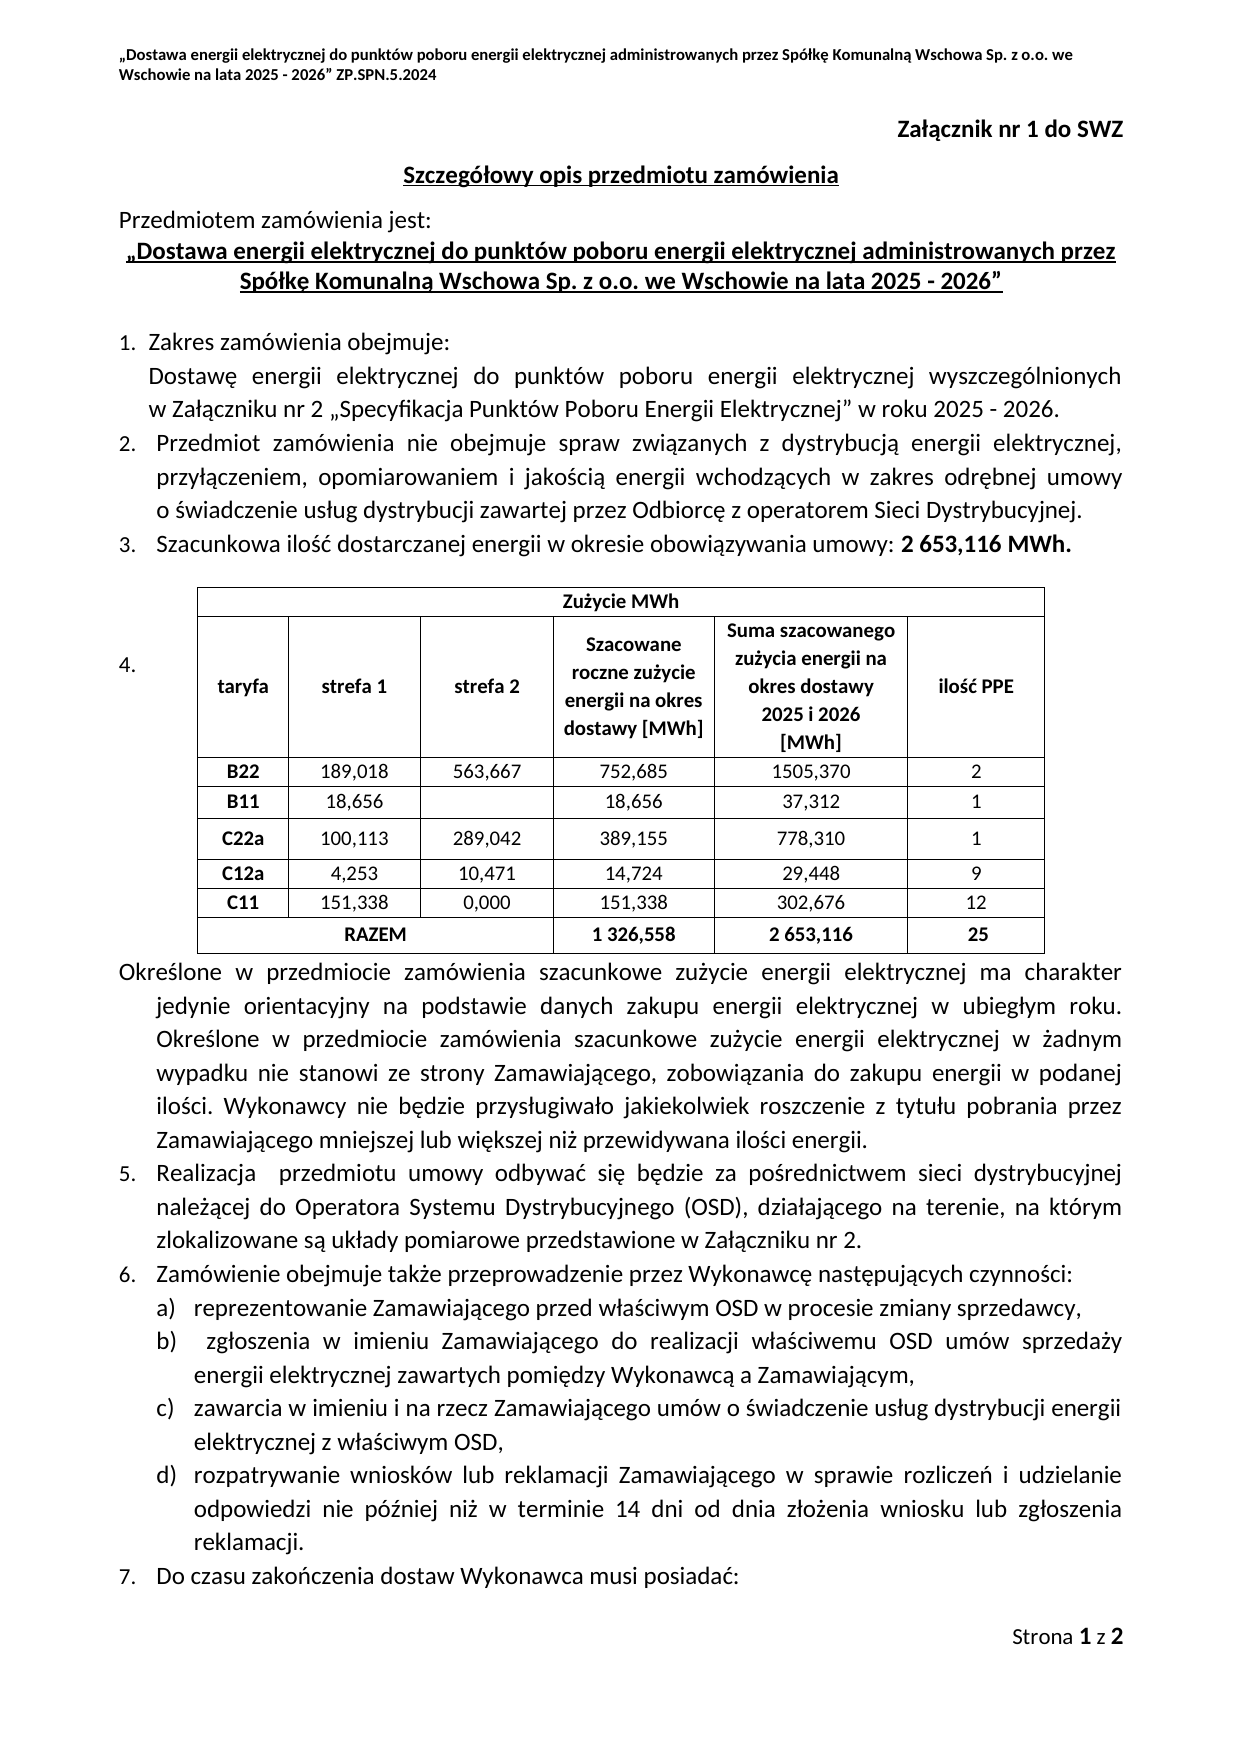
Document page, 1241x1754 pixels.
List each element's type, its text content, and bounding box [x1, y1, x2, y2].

table_cell 2 [908, 758, 1044, 786]
table_cell 752,685 [554, 758, 714, 786]
list zawarcia w imieniu i na rzecz Zamawiającego umów o świadczenie usług dystrybucji energii elektrycznej z właściwym OSD, [156, 1392, 1123, 1456]
text Załącznik nr 1 do SWZ [119, 113, 1123, 143]
table_cell 14,724 [554, 860, 714, 888]
list Przedmiot zamówienia nie obejmuje spraw związanych z dystrybucją energii elektrycznej, przyłączeniem, opomiarowaniem i jakością energii wchodzących w zakres odrębnej umowy o świadczenie usług dystrybucji zawartej przez Odbiorcę z operatorem Sieci Dystrybucyjnej. [119, 427, 1123, 525]
table_cell 778,310 [715, 819, 907, 859]
text Dostawę energii elektrycznej do punktów poboru energii elektrycznej wyszczególnionych w Załączniku nr 2 „Specyfikacja Punktów Poboru Energii Elektrycznej” w roku 2025 - 2026. [148, 360, 1123, 424]
list Szacunkowa ilość dostarczanej energii w okresie obowiązywania umowy: 2 653,116 MWh. [119, 528, 1123, 558]
table_cell 1 [908, 819, 1044, 859]
table_cell Suma szacowanego zużycia energii na okres dostawy 2025 i 2026 [MWh] [715, 617, 907, 757]
table_cell 151,338 [554, 889, 714, 917]
list Zamówienie obejmuje także przeprowadzenie przez Wykonawcę następujących czynności: [119, 1258, 1123, 1289]
table_cell 1505,370 [715, 758, 907, 786]
table_cell 100,113 [289, 819, 420, 859]
table_cell C22a [198, 819, 288, 859]
list Realizacja przedmiotu umowy odbywać się będzie za pośrednictwem sieci dystrybucyjnej należącej do Operatora Systemu Dystrybucyjnego (OSD), działającego na terenie, na którym zlokalizowane są układy pomiarowe przedstawione w Załączniku nr 2. [119, 1157, 1123, 1255]
table_cell 389,155 [554, 819, 714, 859]
table_cell ilość PPE [908, 617, 1044, 757]
table_cell 2 653,116 [715, 918, 907, 953]
table_cell 4,253 [289, 860, 420, 888]
list Określone w przedmiocie zamówienia szacunkowe zużycie energii elektrycznej ma charakter jedynie orientacyjny na podstawie danych zakupu energii elektrycznej w ubiegłym roku. Określone w przedmiocie zamówienia szacunkowe zużycie energii elektrycznej w żadnym wypadku nie stanowi ze strony Zamawiającego, zobowiązania do zakupu energii w podanej ilości. Wykonawcy nie będzie przysługiwało jakiekolwiek roszczenie z tytułu pobrania przez Zamawiającego mniejszej lub większej niż przewidywana ilości energii. [119, 648, 1123, 1154]
table_cell strefa 1 [289, 617, 420, 757]
table_cell 37,312 [715, 787, 907, 818]
table_cell 18,656 [554, 787, 714, 818]
table_cell RAZEM [198, 918, 553, 953]
table_cell strefa 2 [421, 617, 553, 757]
table_header Zużycie MWh [198, 588, 1044, 616]
table_cell 18,656 [289, 787, 420, 818]
table_cell B11 [198, 787, 288, 818]
table_cell 10,471 [421, 860, 553, 888]
table_cell 12 [908, 889, 1044, 917]
table_cell 25 [908, 918, 1044, 953]
text „Dostawa energii elektrycznej do punktów poboru energii elektrycznej administrowanych przez Spółkę Komunalną Wschowa Sp. z o.o. we Wschowie na lata 2025 - 2026” [119, 235, 1123, 296]
table_cell B22 [198, 758, 288, 786]
table_cell C11 [198, 889, 288, 917]
table_cell 563,667 [421, 758, 553, 786]
table_cell 1 326,558 [554, 918, 714, 953]
table_cell 302,676 [715, 889, 907, 917]
text Przedmiotem zamówienia jest: [119, 204, 1123, 235]
list zgłoszenia w imieniu Zamawiającego do realizacji właściwemu OSD umów sprzedaży energii elektrycznej zawartych pomiędzy Wykonawcą a Zamawiającym, [156, 1325, 1123, 1389]
table_cell Szacowane roczne zużycie energii na okres dostawy [MWh] [554, 617, 714, 757]
table_cell taryfa [198, 617, 288, 757]
text Szczegółowy opis przedmiotu zamówienia [119, 159, 1123, 189]
list reprezentowanie Zamawiającego przed właściwym OSD w procesie zmiany sprzedawcy, [156, 1292, 1123, 1322]
table_cell [421, 787, 553, 818]
list rozpatrywanie wniosków lub reklamacji Zamawiającego w sprawie rozliczeń i udzielanie odpowiedzi nie później niż w terminie 14 dni od dnia złożenia wniosku lub zgłoszenia reklamacji. [156, 1459, 1123, 1557]
table_cell 289,042 [421, 819, 553, 859]
table_cell 0,000 [421, 889, 553, 917]
table_cell C12a [198, 860, 288, 888]
list Do czasu zakończenia dostaw Wykonawca musi posiadać: [119, 1560, 1123, 1591]
table_cell 1 [908, 787, 1044, 818]
list Zakres zamówienia obejmuje: [119, 327, 1123, 357]
table_cell 151,338 [289, 889, 420, 917]
table_cell 9 [908, 860, 1044, 888]
table_cell 189,018 [289, 758, 420, 786]
table_cell 29,448 [715, 860, 907, 888]
